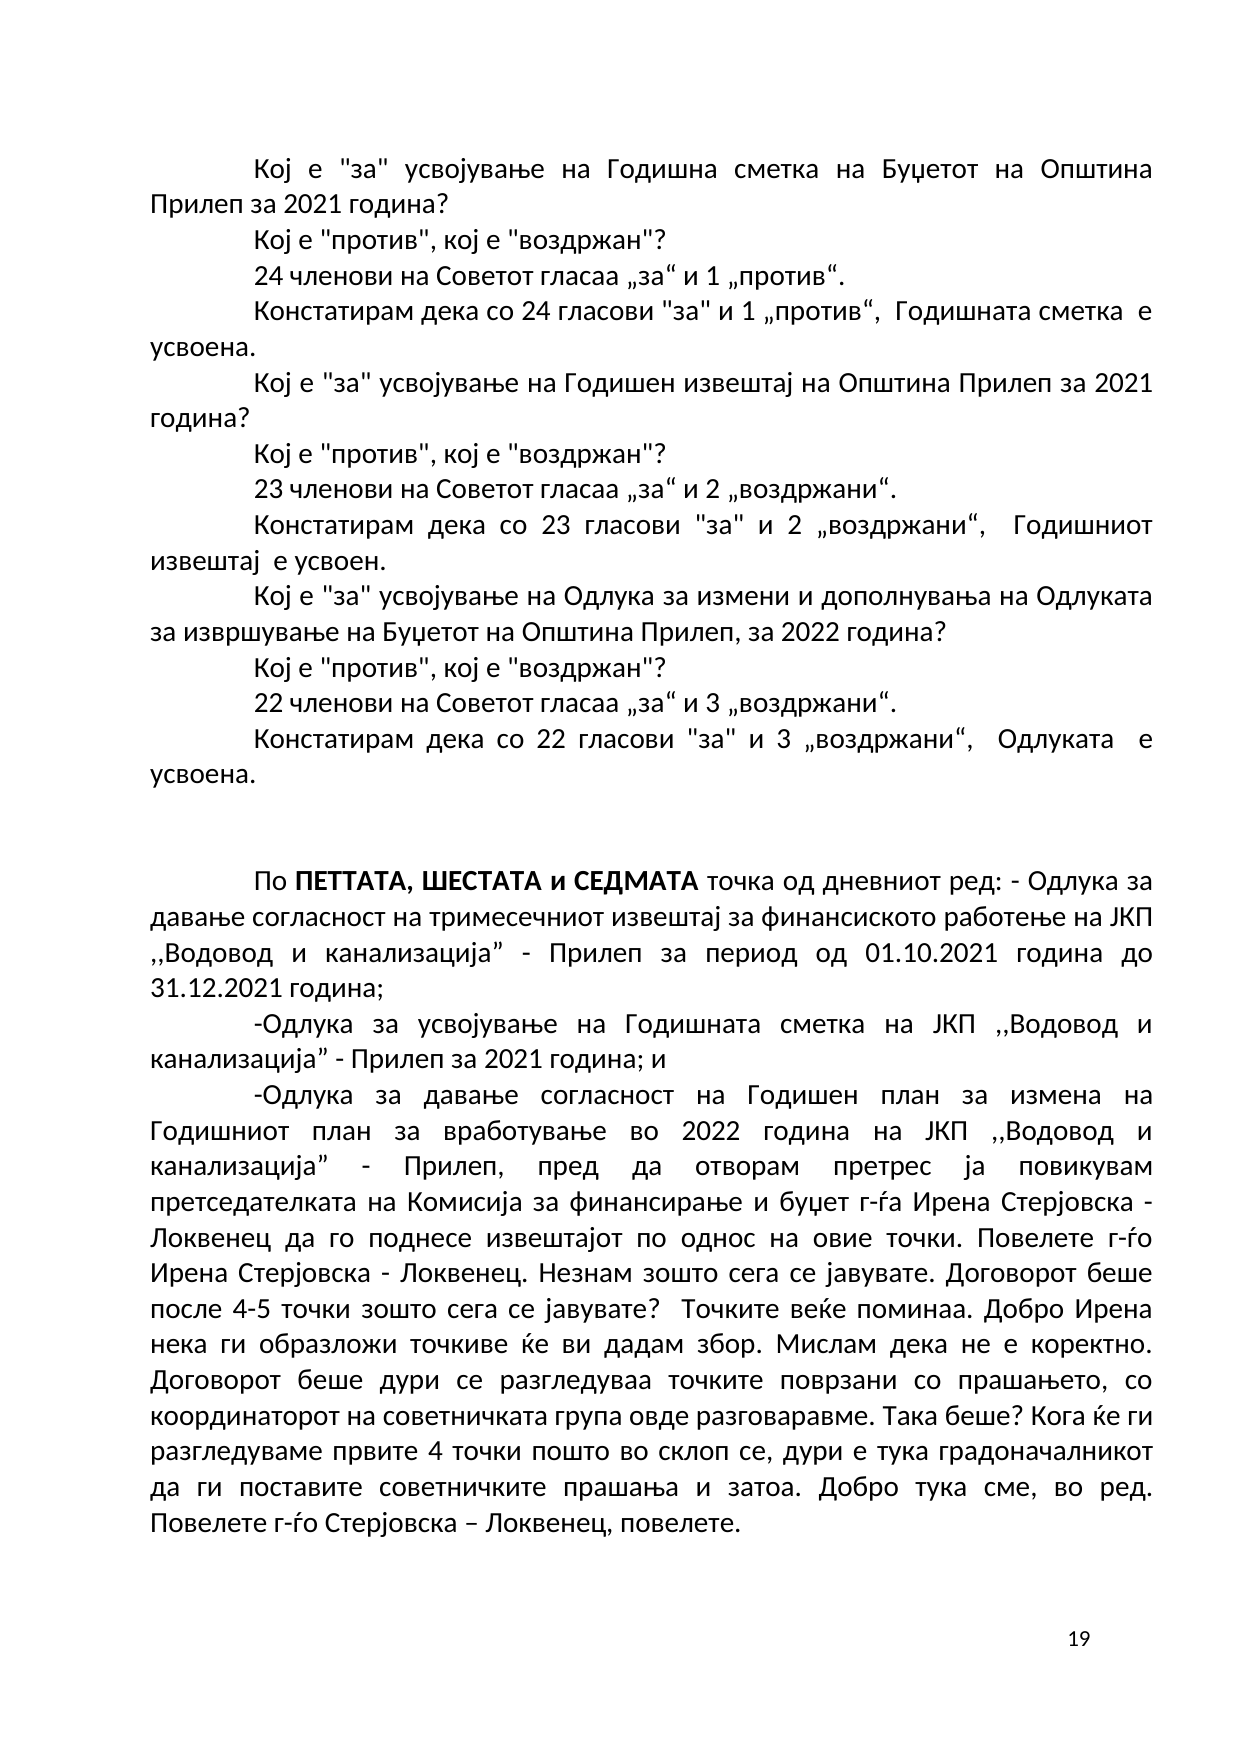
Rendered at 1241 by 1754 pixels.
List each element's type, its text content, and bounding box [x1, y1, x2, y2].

text Кој е "против", кој е "воздржан"? [150, 649, 1154, 684]
list Кој е "против", кој е "воздржан"? [150, 221, 1154, 257]
text 22 членови на Советот гласаа „за“ и 3 „воздржани“. [150, 684, 1154, 720]
text Кој е "за" усвојување на Годишна сметка на Буџетот на Општина Прилеп за 2021 година? [150, 150, 1154, 221]
text 23 членови на Советот гласаа „за“ и 2 „воздржани“. [150, 471, 1154, 506]
text Констатирам дека со 22 гласови "за" и 3 „воздржани“, Одлуката е усвоена. [150, 720, 1154, 791]
list Кој е "против", кој е "воздржан"? [150, 435, 1154, 471]
text -Одлука за усвојување на Годишната сметка на ЈКП ,,Водовод и канализација” - Прилеп за 2021 година; и [150, 1005, 1154, 1076]
text По ПЕТТАТА, ШЕСТАТА и СЕДМАТА точка од дневниот ред: - Одлука за давање согласност на тримесечниот извештај за финансиското работење на ЈКП ,,Водовод и канализација” - Прилеп за период од 01.10.2021 година до 31.12.2021 година; [150, 862, 1154, 1005]
text Констатирам дека со 24 гласови "за" и 1 „против“, Годишната сметка е усвоена. [150, 292, 1154, 364]
text Констатирам дека со 23 гласови "за" и 2 „воздржани“, Годишниот извештај е усвоен. [150, 506, 1154, 577]
text -Одлука за давање согласност на Годишен план за измена на Годишниот план за вработување во 2022 година на ЈКП ,,Водовод и канализација” - Прилеп, пред да отворам претрес ја повикувам претседателката на Комисија за финансирање и буџет г-ѓа Ирена Стерјовска - Локвенец да го поднесе извештајот по однос на овие точки. Повелете г-ѓо Ирена Стерјовска - Локвенец. Незнам зошто сега се јавувате. Договорот беше после 4-5 точки зошто сега се јавувате? Точките веќе поминаа. Добро Ирена нека ги образложи точкиве ќе ви дадам збор. Мислам дека не е коректно. Договорот беше дури се разгледуваа точките поврзани со прашањето, со координаторот на советничката група овде разговаравме. Така беше? Кога ќе ги разгледуваме првите 4 точки пошто во склоп се, дури е тука градоначалникот да ги поставите советничките прашања и затоа. Добро тука сме, во ред. Повелете г-ѓо Стерјовска – Локвенец, повелете. [150, 1076, 1154, 1539]
list Кој е "за" усвојување на Одлука за измени и дополнувања на Одлуката за извршување на Буџетот на Општина Прилеп, за 2022 година? [150, 577, 1154, 649]
text Кој е "за" усвојување на Годишен извештај на Општина Прилеп за 2021 година? [150, 364, 1154, 435]
text 24 членови на Советот гласаа „за“ и 1 „против“. [150, 257, 1154, 292]
